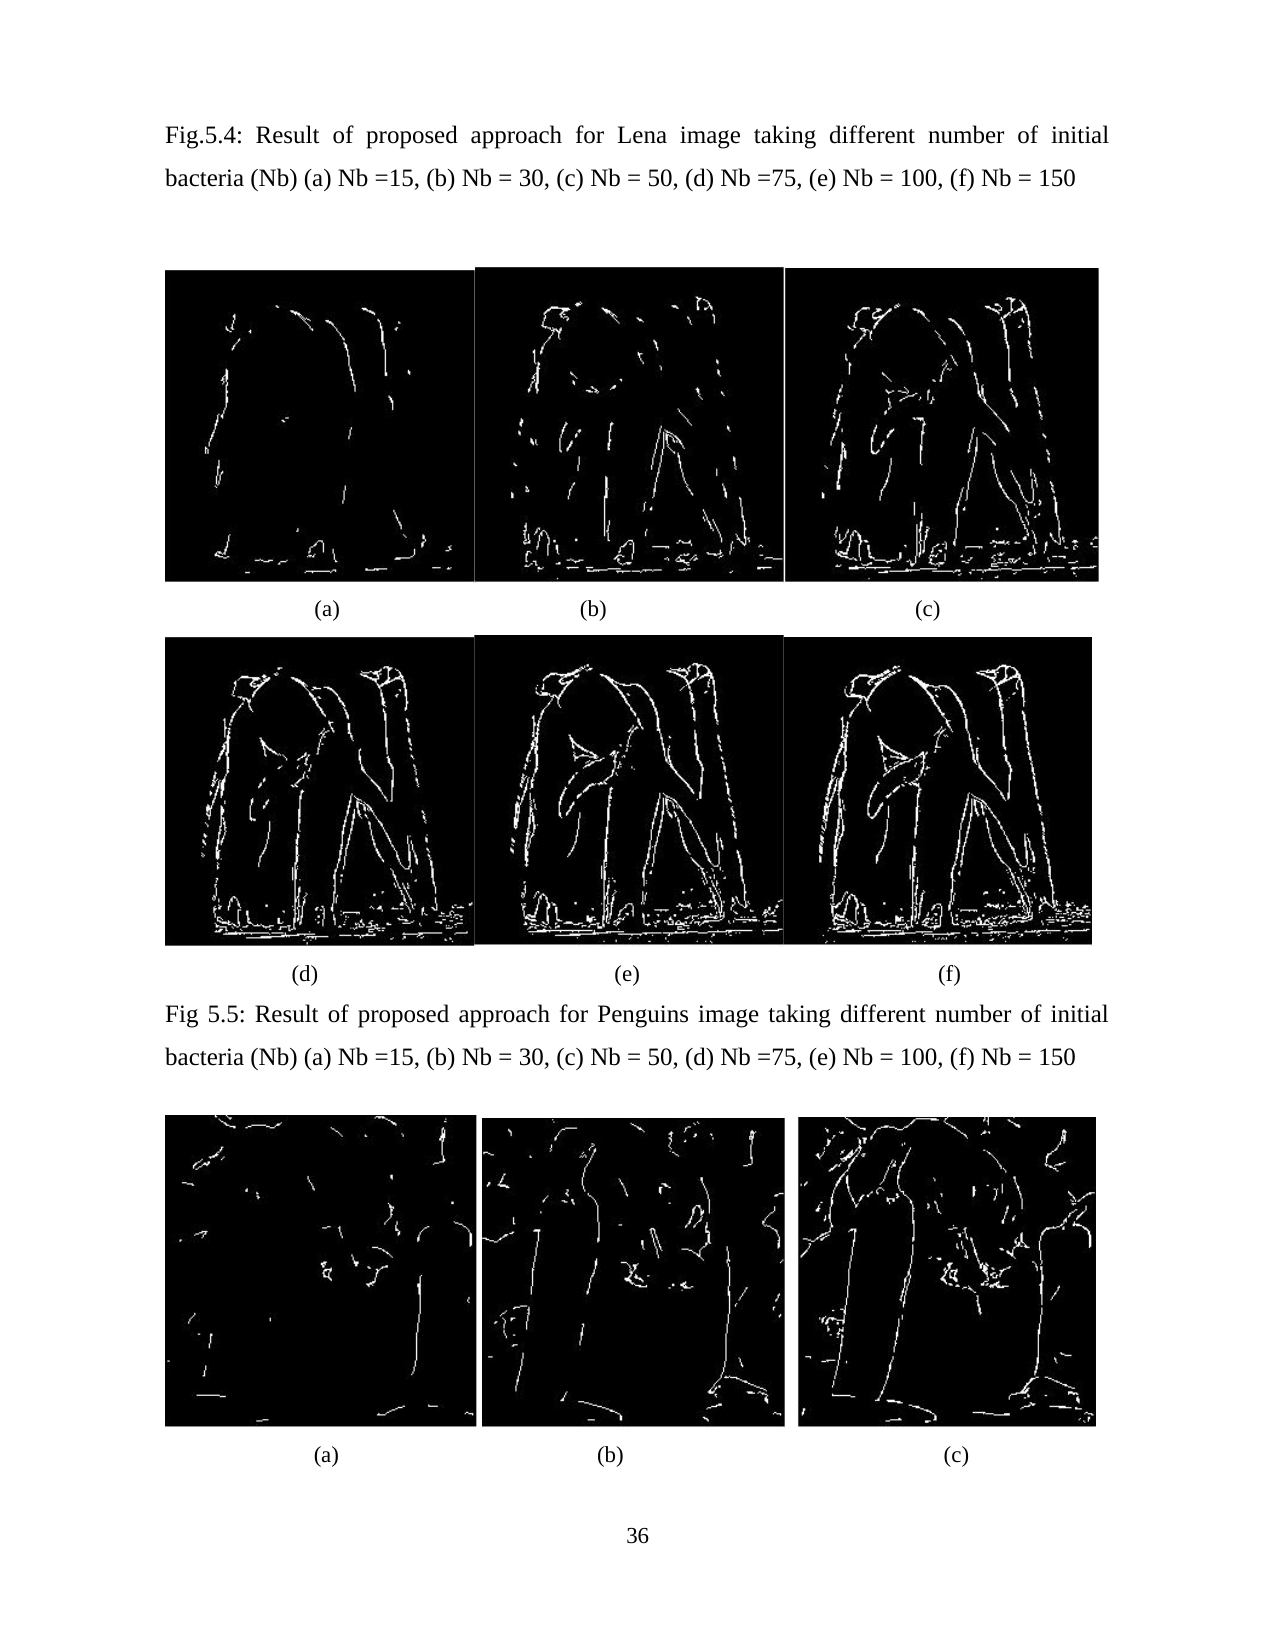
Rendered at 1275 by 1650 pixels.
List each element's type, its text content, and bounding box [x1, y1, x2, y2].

picture [165, 266, 1099, 583]
text (d) (e) (f) [165, 960, 1110, 986]
picture [165, 635, 1092, 947]
text Fig.5.4: Result of proposed approach for Lena image taking different number of initial bacteria (Nb) (a) Nb =15, (b) Nb = 30, (c) Nb = 50, (d) Nb =75, (e) Nb = 100, (f) Nb = 150 [165, 120, 1110, 192]
picture [165, 1115, 477, 1429]
text Fig 5.5: Result of proposed approach for Penguins image taking different number of initial bacteria (Nb) (a) Nb =15, (b) Nb = 30, (c) Nb = 50, (d) Nb =75, (e) Nb = 100, (f) Nb = 150 [165, 999, 1110, 1071]
list (b) (c) [313, 1441, 1110, 1468]
list (a) (b) (c) [240, 596, 1110, 622]
picture [482, 1118, 786, 1429]
picture [796, 1117, 1096, 1429]
